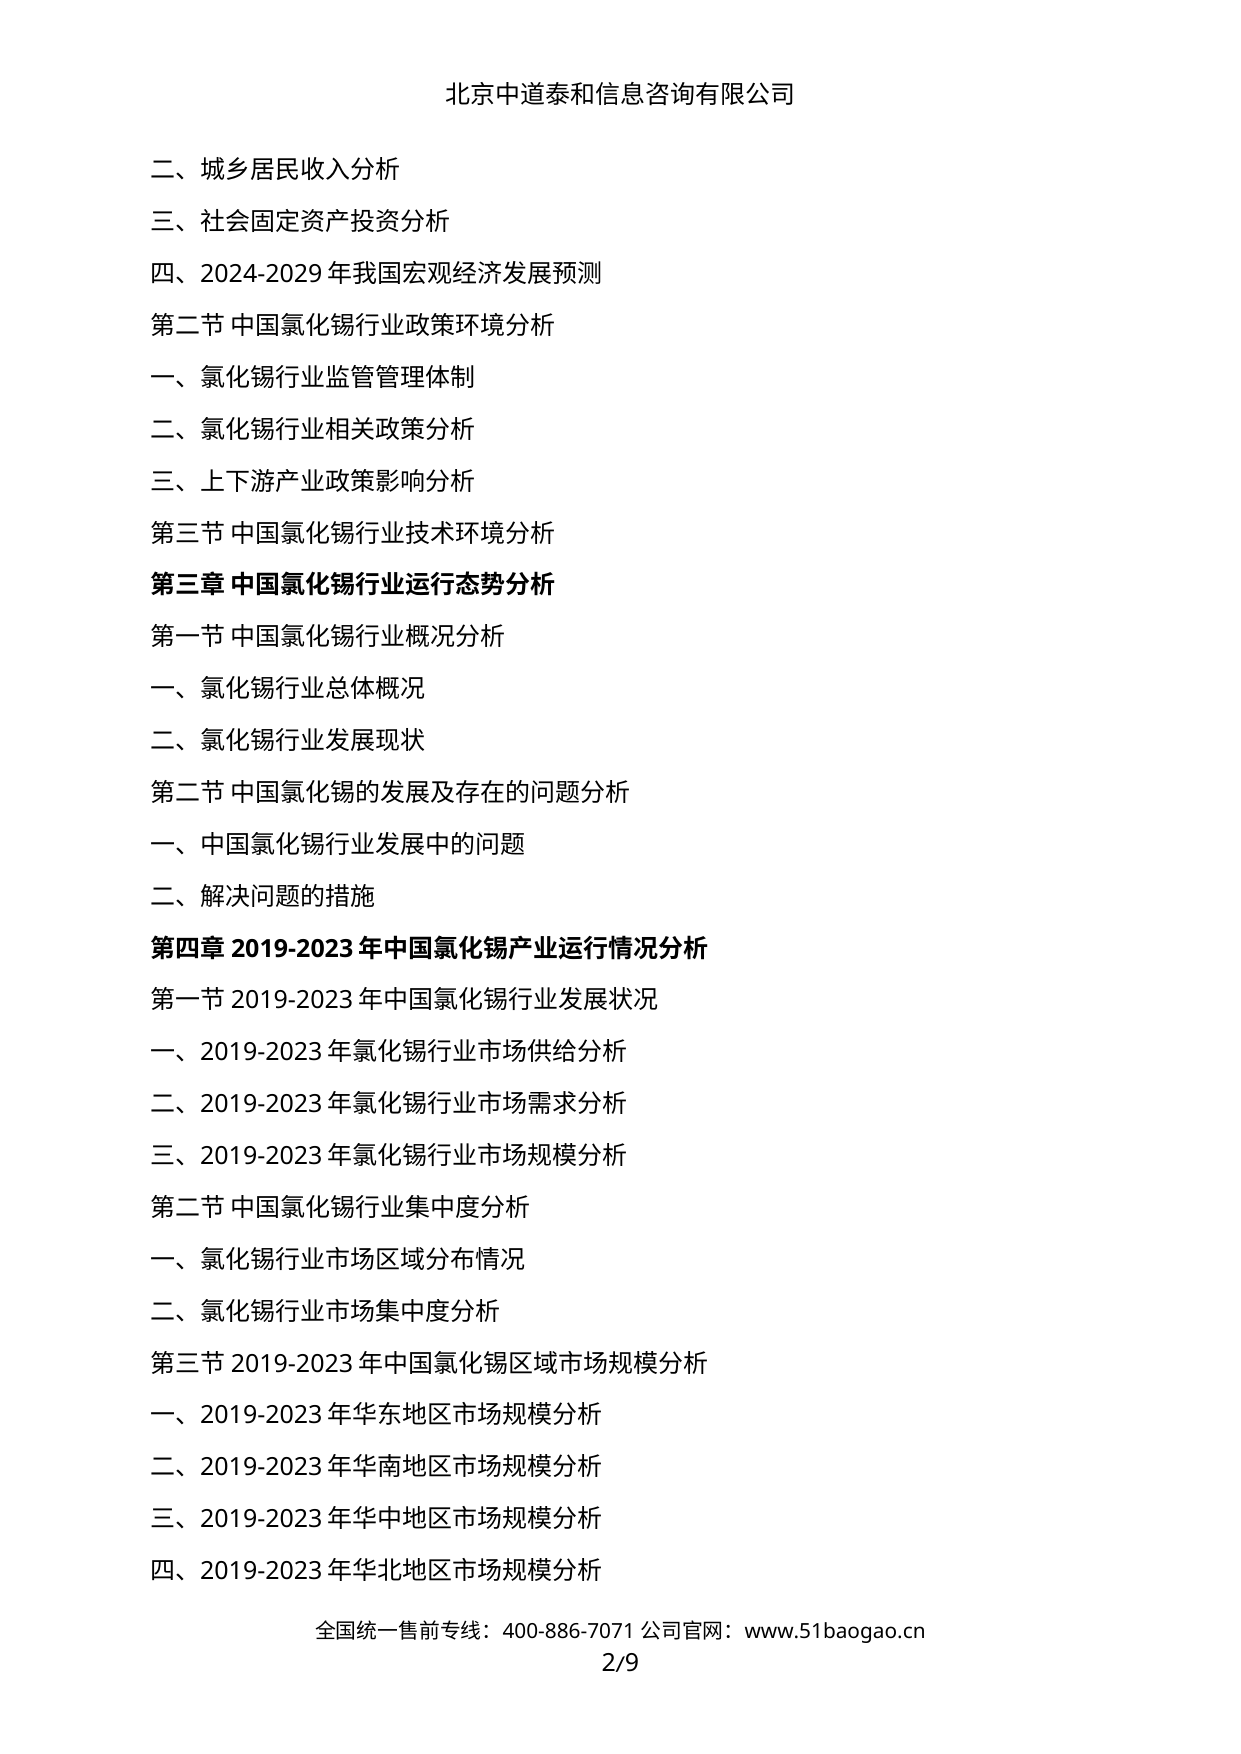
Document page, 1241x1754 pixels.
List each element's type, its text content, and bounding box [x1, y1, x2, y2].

text 二、氯化锡行业市场集中度分析 [150, 1291, 1090, 1327]
text 四、2019-2023年华北地区市场规模分析 [150, 1551, 1090, 1587]
text 二、城乡居民收入分析 [150, 150, 1090, 186]
text 一、2019-2023年华东地区市场规模分析 [150, 1395, 1090, 1431]
text 一、2019-2023年氯化锡行业市场供给分析 [150, 1032, 1090, 1068]
text 第二节 中国氯化锡的发展及存在的问题分析 [150, 772, 1090, 809]
text 二、2019-2023年华南地区市场规模分析 [150, 1447, 1090, 1483]
text 三、2019-2023年氯化锡行业市场规模分析 [150, 1136, 1090, 1172]
text 二、解决问题的措施 [150, 876, 1090, 912]
text 第二节 中国氯化锡行业集中度分析 [150, 1187, 1090, 1224]
text 第三章 中国氯化锡行业运行态势分析 [150, 565, 1090, 601]
text 四、2024-2029年我国宏观经济发展预测 [150, 254, 1090, 290]
text 第四章 2019-2023年中国氯化锡产业运行情况分析 [150, 928, 1090, 964]
text 一、氯化锡行业市场区域分布情况 [150, 1239, 1090, 1276]
text 二、2019-2023年氯化锡行业市场需求分析 [150, 1084, 1090, 1120]
text 第一节 中国氯化锡行业概况分析 [150, 617, 1090, 653]
text 一、氯化锡行业监管管理体制 [150, 357, 1090, 394]
text 一、中国氯化锡行业发展中的问题 [150, 824, 1090, 861]
text 第二节 中国氯化锡行业政策环境分析 [150, 306, 1090, 342]
text 第三节 中国氯化锡行业技术环境分析 [150, 513, 1090, 549]
text 一、氯化锡行业总体概况 [150, 669, 1090, 705]
text 二、氯化锡行业相关政策分析 [150, 409, 1090, 446]
text 二、氯化锡行业发展现状 [150, 721, 1090, 757]
text 第三节 2019-2023年中国氯化锡区域市场规模分析 [150, 1343, 1090, 1379]
text 三、2019-2023年华中地区市场规模分析 [150, 1499, 1090, 1535]
text 三、上下游产业政策影响分析 [150, 461, 1090, 497]
text 三、社会固定资产投资分析 [150, 202, 1090, 238]
text 第一节 2019-2023年中国氯化锡行业发展状况 [150, 980, 1090, 1016]
